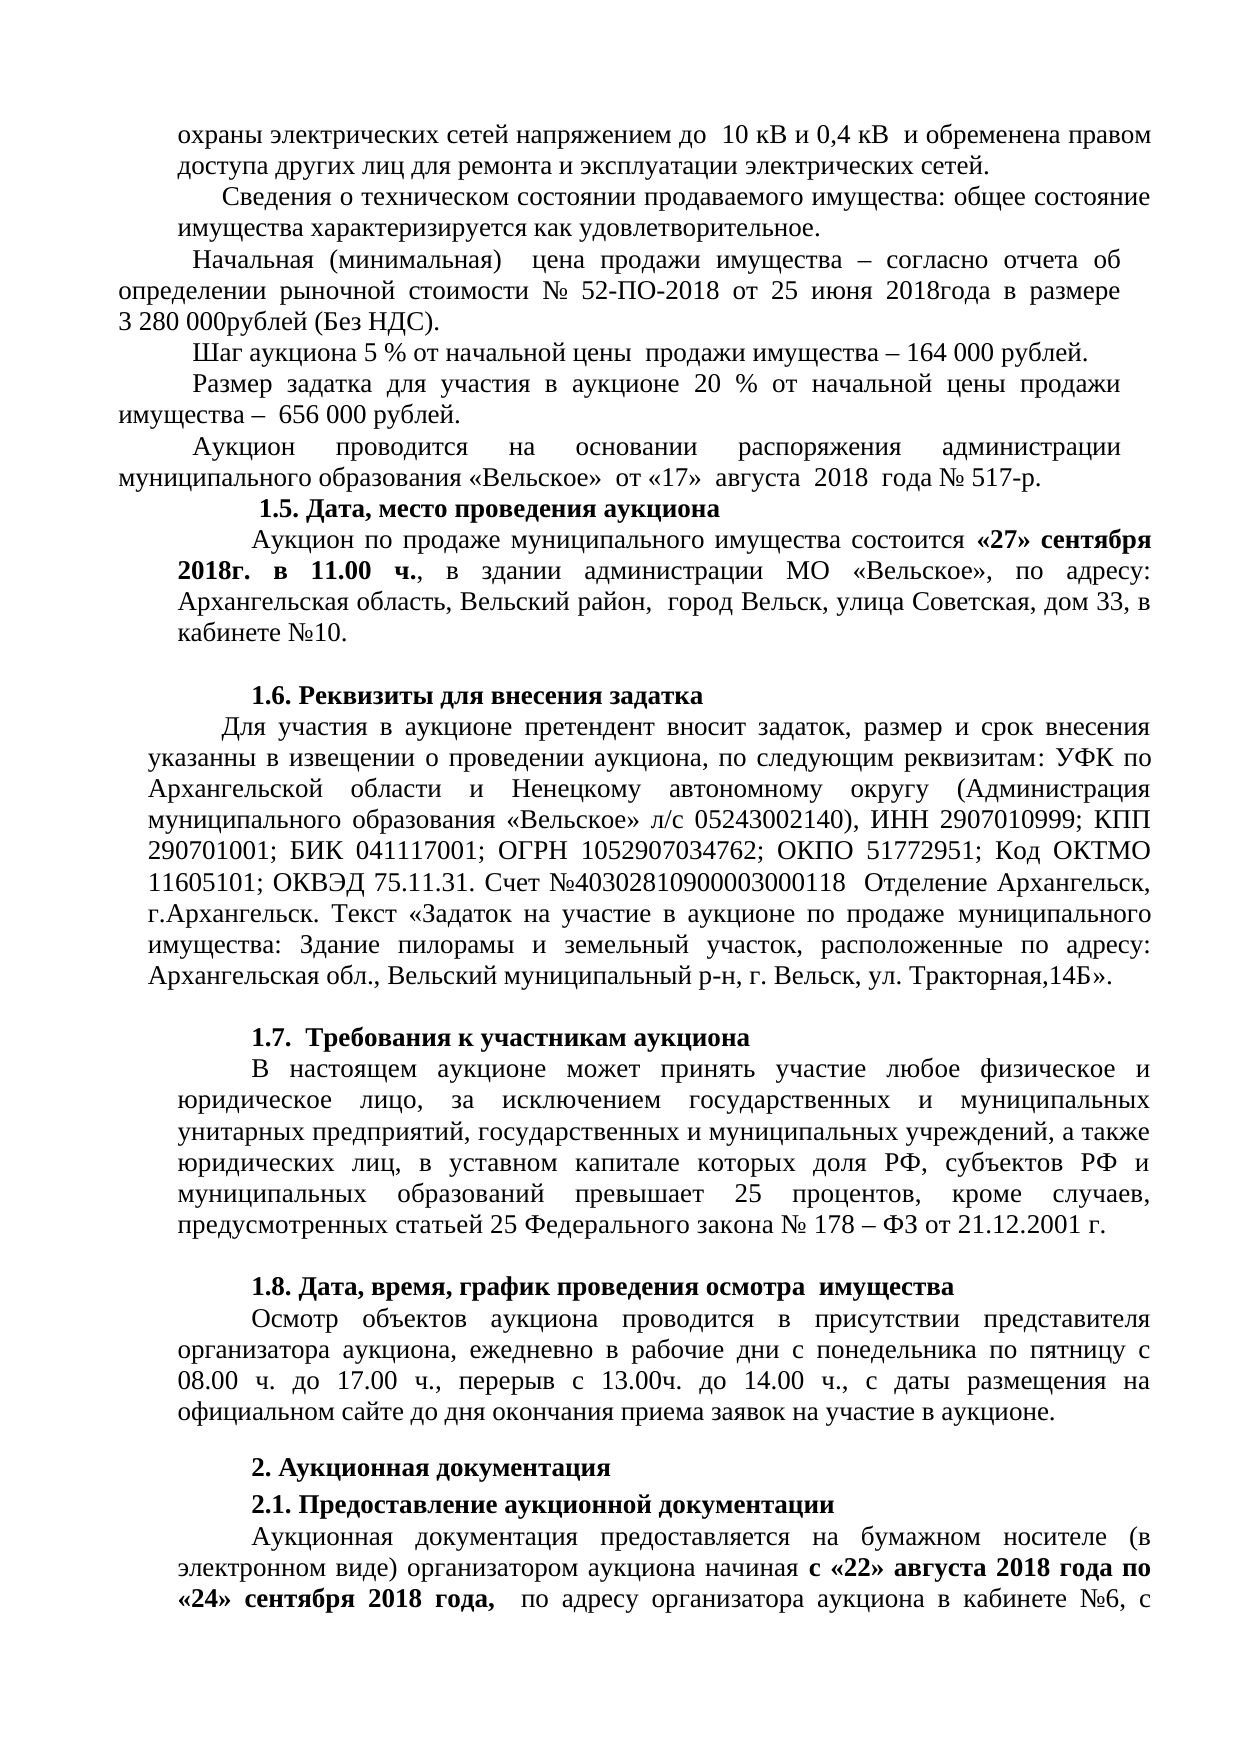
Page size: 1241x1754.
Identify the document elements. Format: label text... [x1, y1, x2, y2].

text Сведения о техническом состоянии продаваемого имущества: общее состояние имущества характеризируется как удовлетворительное. [177, 180, 1152, 243]
text Для участия в аукционе претендент вносит задаток, размер и срок внесения указанны в извещении о проведении аукциона, по следующим реквизитам: УФК по Архангельской области и Ненецкому автономному округу (Администрация муниципального образования «Вельское» л/с 05243002140), ИНН 2907010999; КПП 290701001; БИК 041117001; ОГРН 1052907034762; ОКПО 51772951; Код ОКТМО 11605101; ОКВЭД 75.11.31. Счет №40302810900003000118 Отделение Архангельск, г.Архангельск. Текст «Задаток на участие в аукционе по продаже муниципального имущества: Здание пилорамы и земельный участок, расположенные по адресу: Архангельская обл., Вельский муниципальный р-н, г. Вельск, ул. Тракторная,14Б». [148, 710, 1152, 990]
text 1.5. Дата, место проведения аукциона [177, 492, 1152, 523]
text 2.1. Предоставление аукционной документации [177, 1489, 1152, 1520]
text Аукцион проводится на основании распоряжения администрации муниципального образования «Вельское» от «17» августа 2018 года № 517-р. [118, 429, 1122, 492]
text 1.7. Требования к участникам аукциона [177, 1021, 1152, 1052]
text В настоящем аукционе может принять участие любое физическое и юридическое лицо, за исключением государственных и муниципальных унитарных предприятий, государственных и муниципальных учреждений, а также юридических лиц, в уставном капитале которых доля РФ, субъектов РФ и муниципальных образований превышает 25 процентов, кроме случаев, предусмотренных статьей 25 Федерального закона № 178 – ФЗ от 21.12.2001 г. [177, 1052, 1152, 1239]
text Начальная (минимальная) цена продажи имущества – согласно отчета об определении рыночной стоимости № 52-ПО-2018 от 25 июня 2018года в размере 3 280 000рублей (Без НДС). [118, 243, 1122, 336]
text 1.6. Реквизиты для внесения задатка [177, 679, 1152, 710]
text Шаг аукциона 5 % от начальной цены продажи имущества – 164 000 рублей. [118, 336, 1122, 367]
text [177, 1520, 1152, 1613]
text Аукцион по продаже муниципального имущества состоится «27» сентября 2018г. в 11.00 ч., в здании администрации МО «Вельское», по адресу: Архангельская область, Вельский район, город Вельск, улица Советская, дом 33, в кабинете №10. [177, 523, 1152, 648]
subtitle 2. Аукционная документация [177, 1451, 1152, 1482]
text Осмотр объектов аукциона проводится в присутствии представителя организатора аукциона, ежедневно в рабочие дни с понедельника по пятницу с 08.00 ч. до 17.00 ч., перерыв с 13.00ч. до 14.00 ч., с даты размещения на официальном сайте до дня окончания приема заявок на участие в аукционе. [177, 1302, 1152, 1426]
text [177, 118, 1152, 180]
text 1.8. Дата, время, график проведения осмотра имущества [177, 1271, 1152, 1302]
text Размер задатка для участия в аукционе 20 % от начальной цены продажи имущества – 656 000 рублей. [118, 367, 1122, 429]
